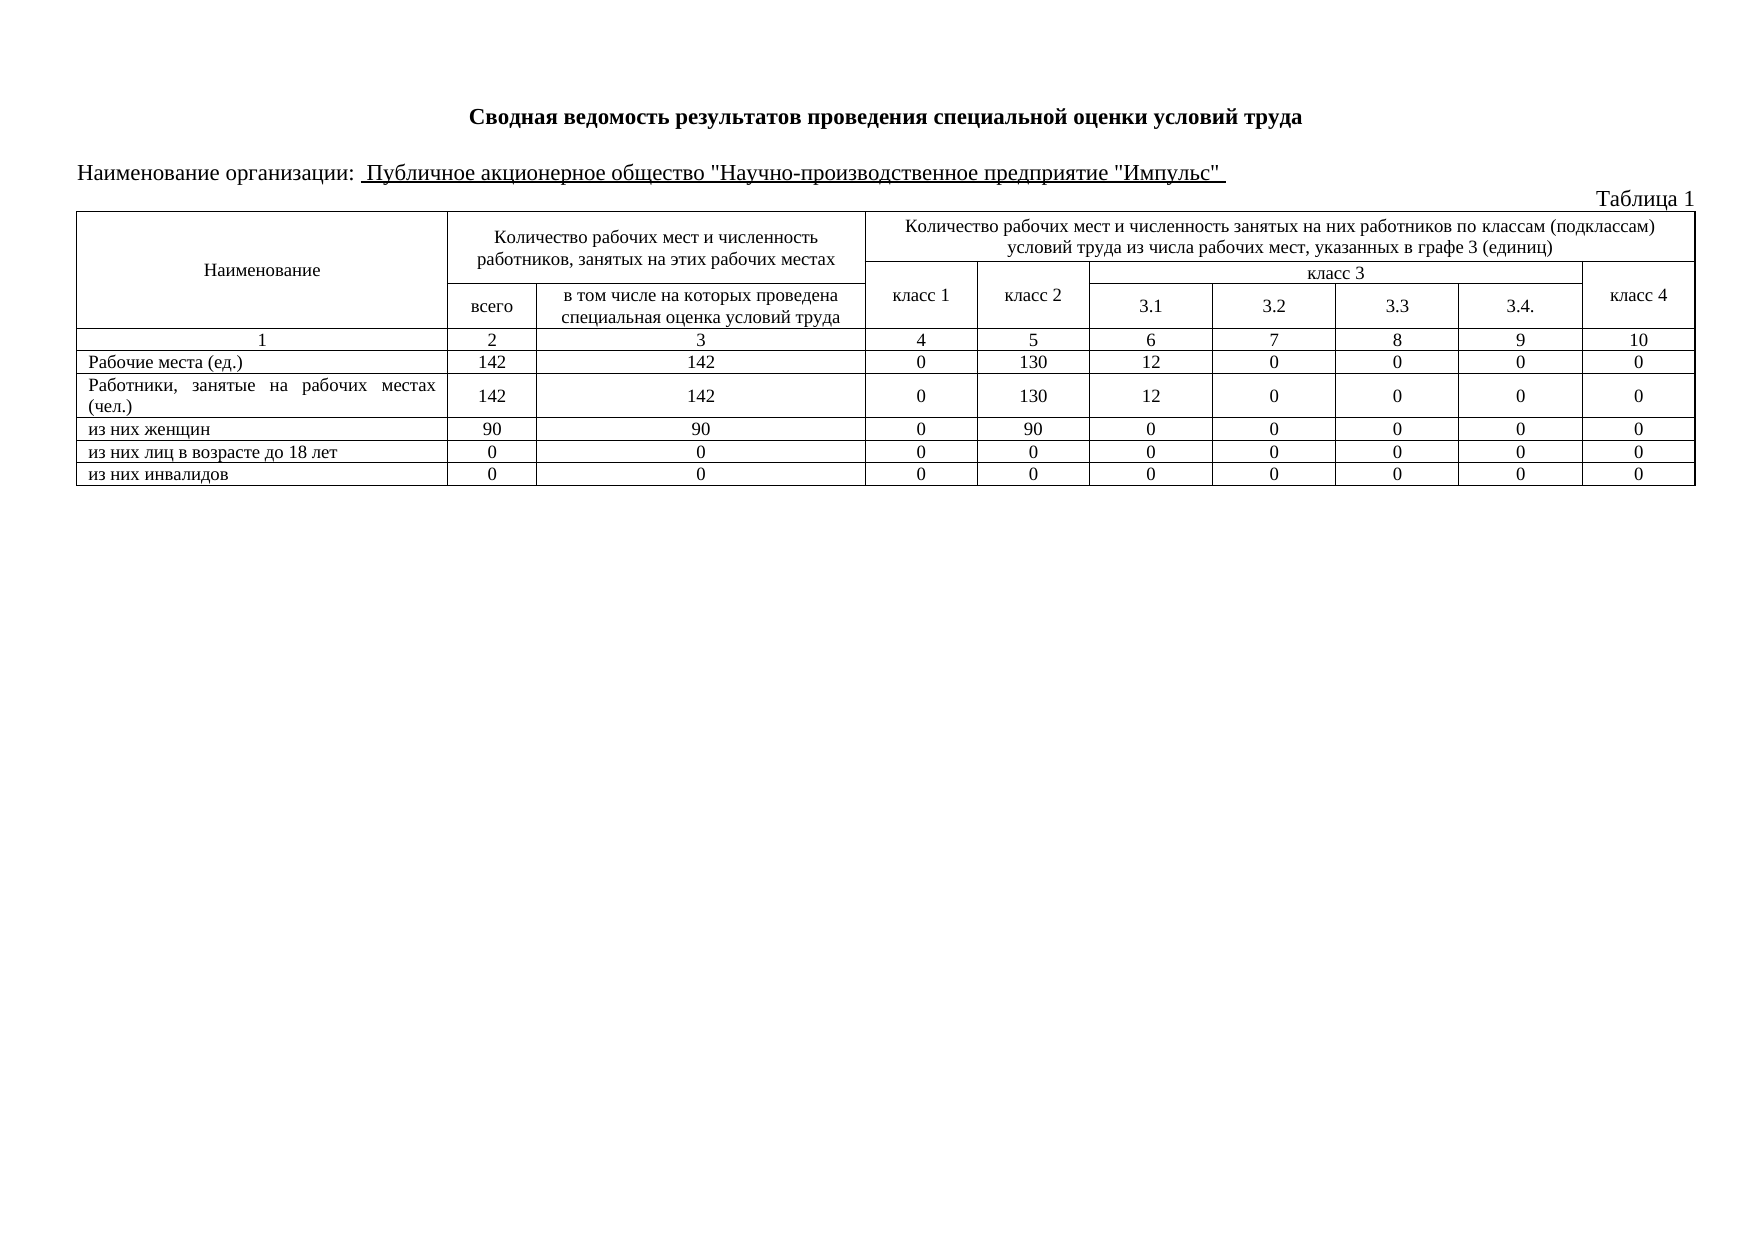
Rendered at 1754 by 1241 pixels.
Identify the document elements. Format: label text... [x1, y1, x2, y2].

text Сводная ведомость результатов проведения специальной оценки условий труда [77, 103, 1695, 130]
table_cell 90 [448, 418, 536, 439]
table_cell 10 [1583, 329, 1694, 350]
table_cell 3 [537, 329, 865, 350]
table_cell 3.1 [1090, 284, 1212, 327]
table_cell 0 [1213, 418, 1335, 439]
text Таблица 1 [77, 185, 1695, 211]
table_cell 0 [1583, 441, 1694, 462]
table_cell 0 [1459, 441, 1582, 462]
table_cell 0 [866, 418, 977, 439]
table_cell 0 [448, 441, 536, 462]
table_cell 0 [1090, 463, 1212, 485]
table_cell 0 [1459, 374, 1582, 417]
table_cell 6 [1090, 329, 1212, 350]
table_cell 3.4. [1459, 284, 1582, 327]
table_cell из них женщин [77, 418, 447, 439]
table_cell 3.2 [1213, 284, 1335, 327]
table_cell 0 [1213, 374, 1335, 417]
table_cell 0 [978, 463, 1089, 485]
table_cell класс 1 [866, 262, 977, 327]
table_cell 0 [1459, 463, 1582, 485]
table_cell класс 2 [978, 262, 1089, 327]
table_cell класс 4 [1583, 262, 1694, 327]
table_cell 7 [1213, 329, 1335, 350]
table_cell в том числе на которых проведена специальная оценка условий труда [537, 284, 865, 327]
table_header Количество рабочих мест и численность работников, занятых на этих рабочих местах [448, 212, 865, 283]
table_cell 3.3 [1336, 284, 1458, 327]
table_cell 0 [1583, 463, 1694, 485]
table_cell из них инвалидов [77, 463, 447, 485]
table_cell 0 [448, 463, 536, 485]
table_cell 0 [866, 351, 977, 373]
table_cell Работники, занятые на рабочих местах (чел.) [77, 374, 447, 417]
table_cell 0 [1213, 351, 1335, 373]
table_cell 0 [1336, 441, 1458, 462]
table_cell 12 [1090, 351, 1212, 373]
table_cell 142 [537, 374, 865, 417]
table_cell 0 [1336, 418, 1458, 439]
table_cell 0 [1213, 463, 1335, 485]
table_cell 0 [866, 441, 977, 462]
text Наименование организации: Публичное акционерное общество "Научно-производственное предприятие "Импульс" [77, 158, 1695, 185]
table_cell 4 [866, 329, 977, 350]
table_cell 90 [978, 418, 1089, 439]
table_cell класс 3 [1090, 262, 1582, 283]
table_cell 130 [978, 351, 1089, 373]
table_cell 5 [978, 329, 1089, 350]
table_header Количество рабочих мест и численность занятых на них работников по классам (подклассам) условий труда из числа рабочих мест, указанных в графе 3 (единиц) [866, 212, 1694, 261]
table_cell 1 [77, 329, 447, 350]
table_cell 0 [1090, 418, 1212, 439]
table_cell 90 [537, 418, 865, 439]
table_cell 0 [537, 441, 865, 462]
table_cell 12 [1090, 374, 1212, 417]
table_cell 0 [1090, 441, 1212, 462]
table_cell 0 [1336, 463, 1458, 485]
table_cell 0 [978, 441, 1089, 462]
table_cell 142 [448, 351, 536, 373]
table_cell 0 [866, 374, 977, 417]
table_cell 9 [1459, 329, 1582, 350]
table_cell 0 [1459, 418, 1582, 439]
table_cell 0 [1583, 418, 1694, 439]
table_cell 0 [1459, 351, 1582, 373]
table_header Наименование [77, 212, 447, 327]
table_cell 0 [537, 463, 865, 485]
table_cell 0 [866, 463, 977, 485]
table_cell 142 [537, 351, 865, 373]
table_cell 0 [1213, 441, 1335, 462]
table_cell 0 [1336, 374, 1458, 417]
table_cell 0 [1336, 351, 1458, 373]
table_cell 130 [978, 374, 1089, 417]
table_cell 8 [1336, 329, 1458, 350]
table_cell 0 [1583, 351, 1694, 373]
table_cell Рабочие места (ед.) [77, 351, 447, 373]
table_cell из них лиц в возрасте до 18 лет [77, 441, 447, 462]
table_cell всего [448, 284, 536, 327]
table_cell 142 [448, 374, 536, 417]
table_cell 0 [1583, 374, 1694, 417]
table_cell 2 [448, 329, 536, 350]
